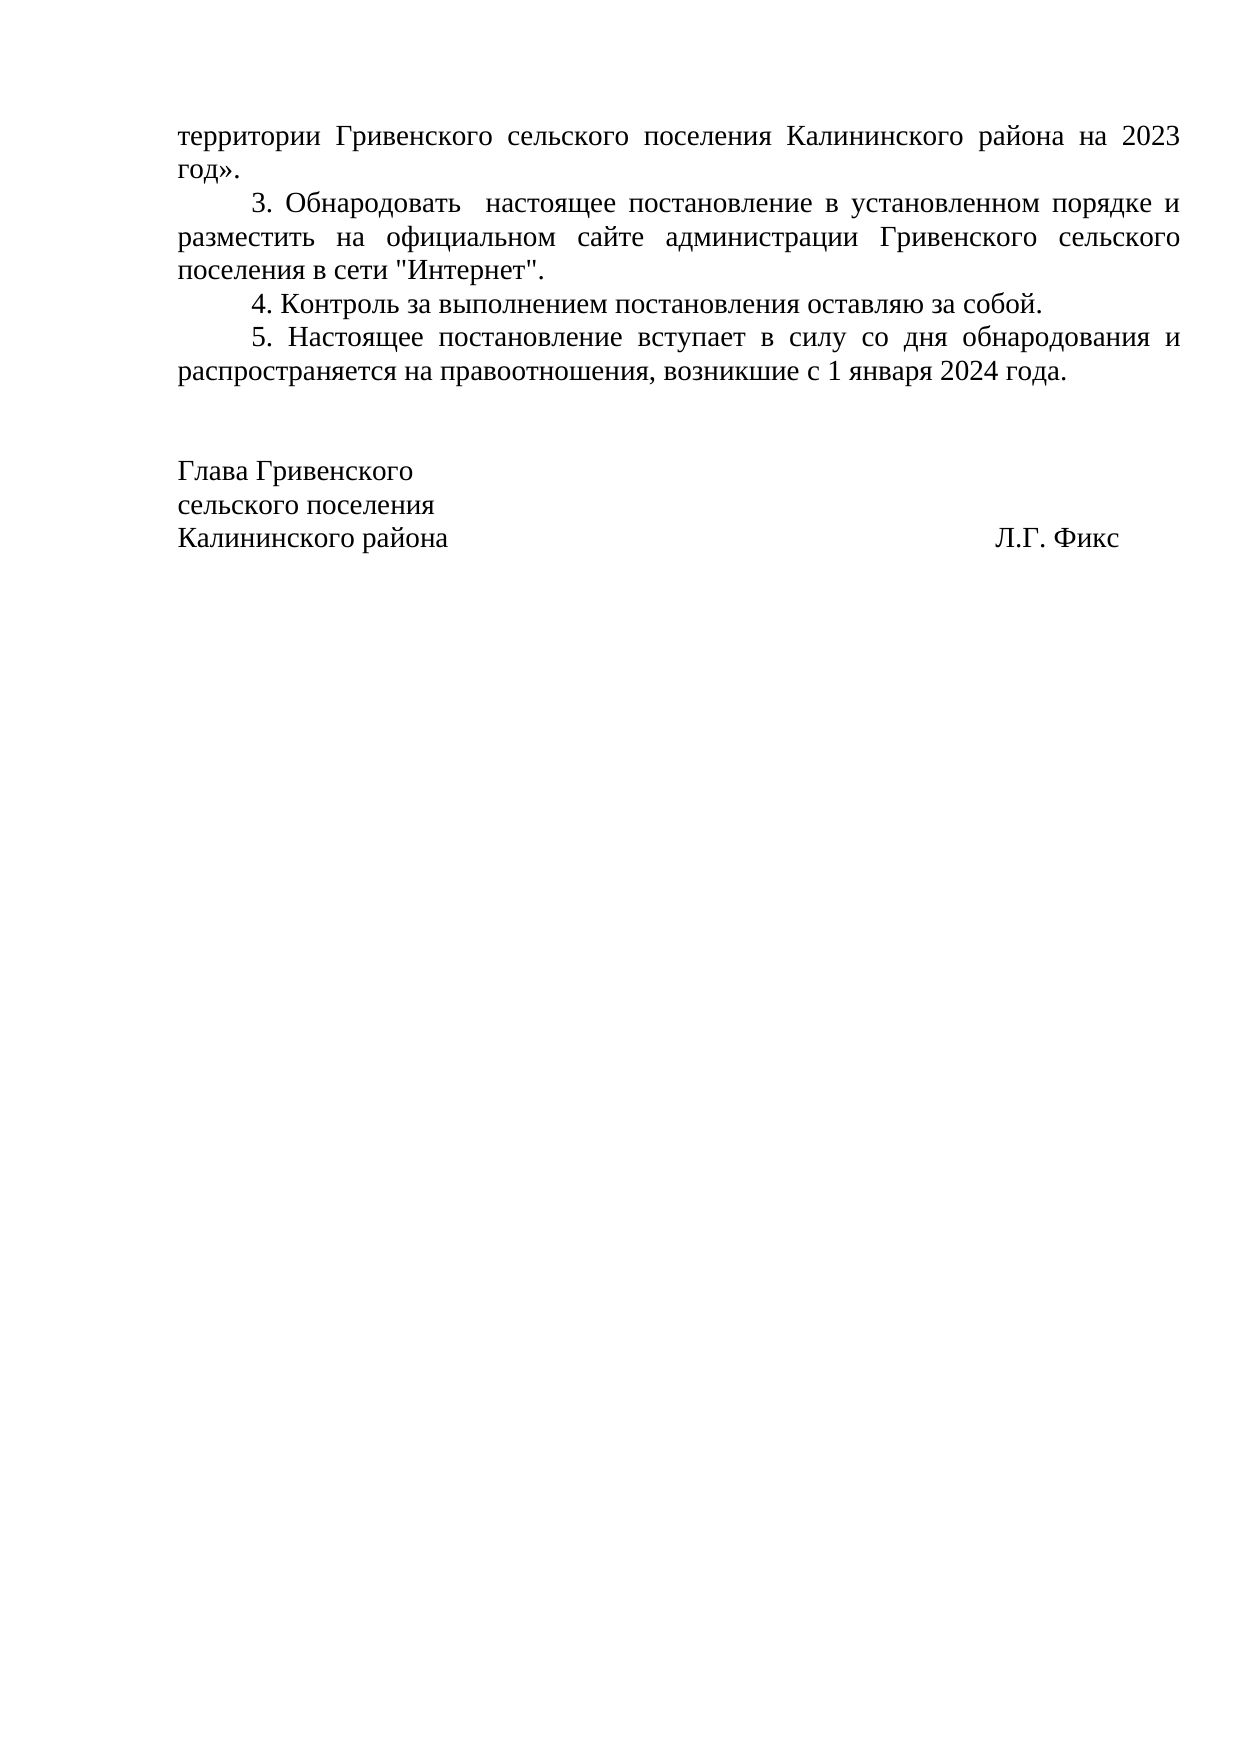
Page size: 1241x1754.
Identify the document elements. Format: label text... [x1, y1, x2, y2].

text 4. Контроль за выполнением постановления оставляю за собой. [177, 286, 1181, 319]
text Глава Гривенского [177, 453, 1181, 487]
text Калининского района Л.Г. Фикс [177, 521, 1181, 554]
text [177, 118, 1181, 185]
text 5. Настоящее постановление вступает в силу со дня обнародования и распространяется на правоотношения, возникшие с 1 января 2024 года. [177, 319, 1181, 386]
text 3. Обнародовать настоящее постановление в установленном порядке и разместить на официальном сайте администрации Гривенского сельского поселения в сети "Интернет". [177, 219, 1181, 286]
text сельского поселения [177, 487, 1181, 521]
